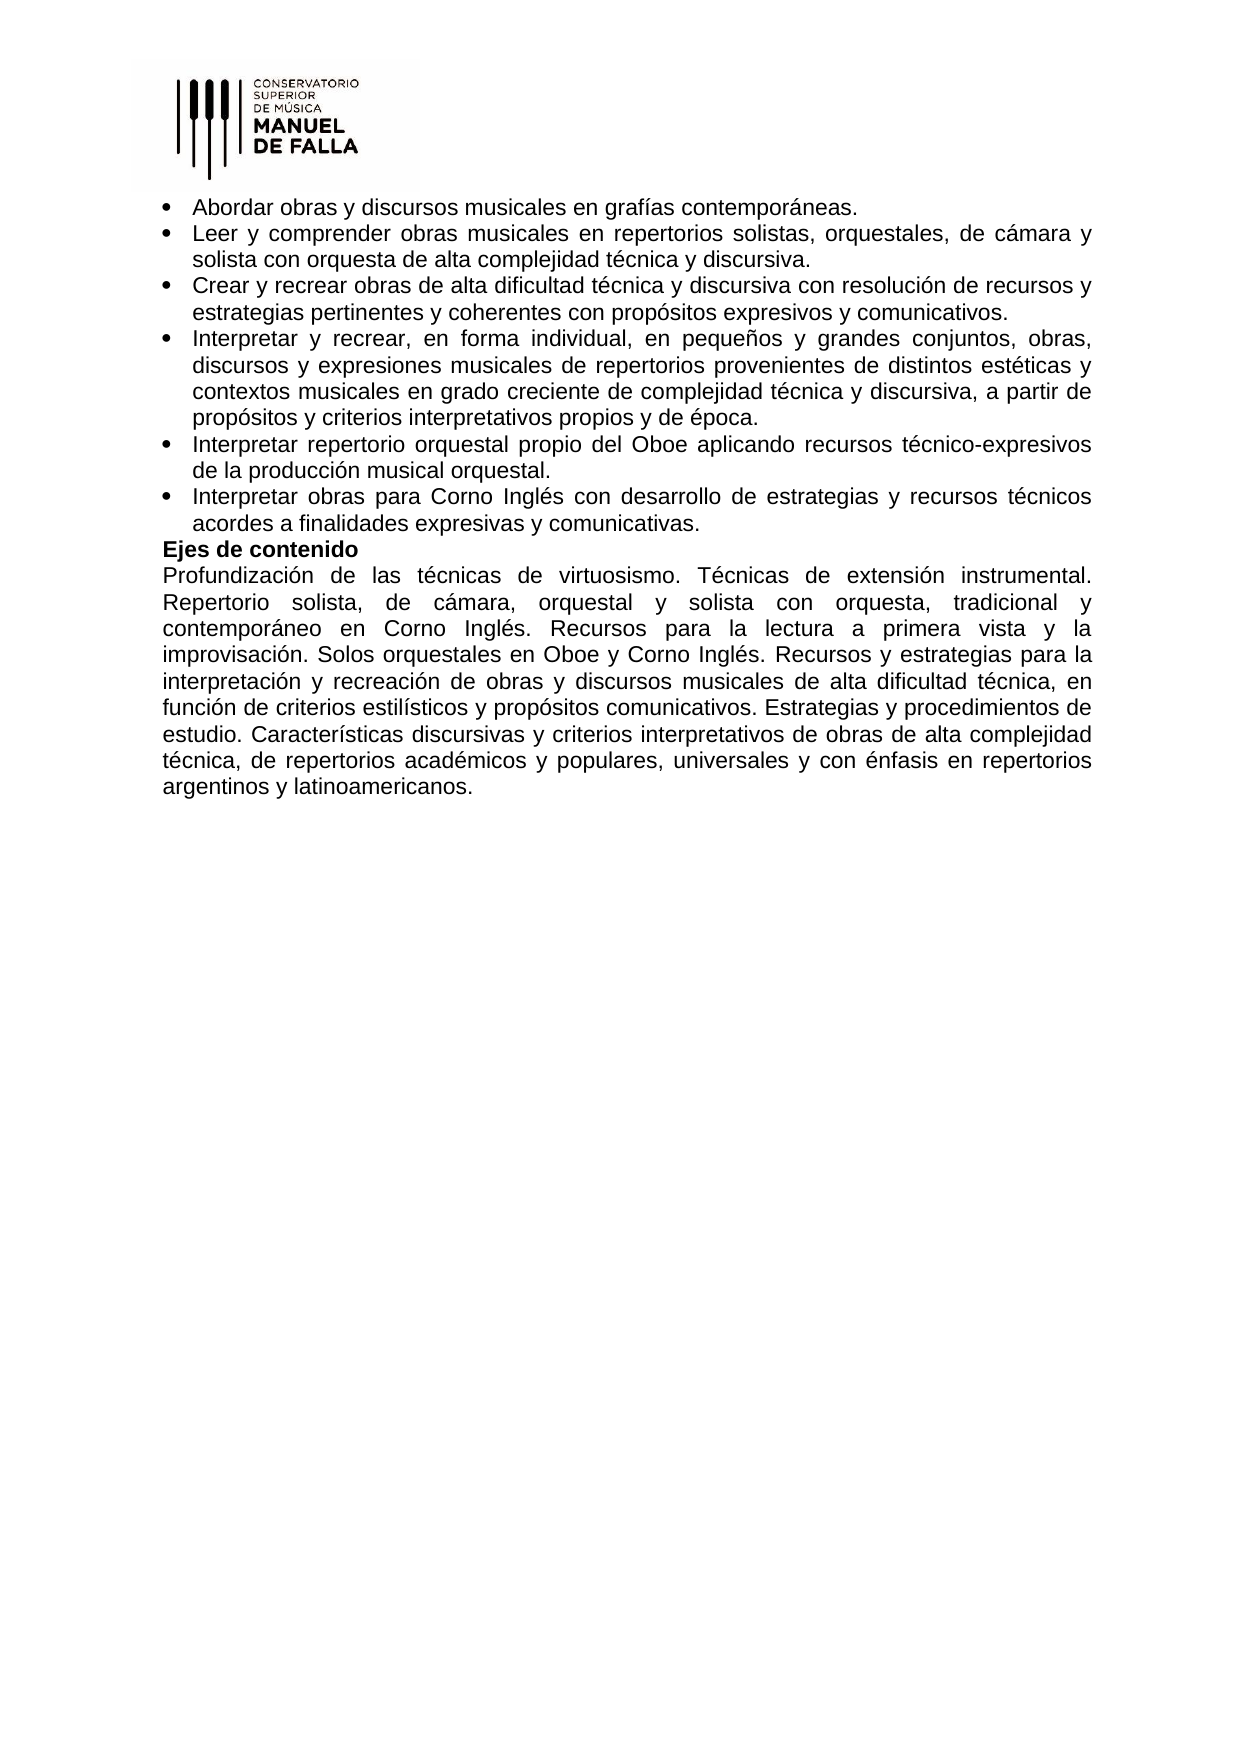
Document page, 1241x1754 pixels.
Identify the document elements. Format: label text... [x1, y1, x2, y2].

text Ejes de contenido [162, 536, 1093, 562]
list Crear y recrear obras de alta dificultad técnica y discursiva con resolución de recursos y estrategias pertinentes y coherentes con propósitos expresivos y comunicativos. [162, 272, 1093, 325]
picture [131, 59, 421, 192]
text Profundización de las técnicas de virtuosismo. Técnicas de extensión instrumental. Repertorio solista, de cámara, orquestal y solista con orquesta, tradicional y contemporáneo en Corno Inglés. Recursos para la lectura a primera vista y la improvisación. Solos orquestales en Oboe y Corno Inglés. Recursos y estrategias para la interpretación y recreación de obras y discursos musicales de alta dificultad técnica, en función de criterios estilísticos y propósitos comunicativos. Estrategias y procedimientos de estudio. Características discursivas y criterios interpretativos de obras de alta complejidad técnica, de repertorios académicos y populares, universales y con énfasis en repertorios argentinos y latinoamericanos. [162, 562, 1093, 799]
list Interpretar repertorio orquestal propio del Oboe aplicando recursos técnico-expresivos de la producción musical orquestal. [162, 431, 1093, 483]
list Leer y comprender obras musicales en repertorios solistas, orquestales, de cámara y solista con orquesta de alta complejidad técnica y discursiva. [162, 220, 1093, 272]
list Abordar obras y discursos musicales en grafías contemporáneas. [162, 193, 1093, 220]
list Interpretar obras para Corno Inglés con desarrollo de estrategias y recursos técnicos acordes a finalidades expresivas y comunicativas. [162, 483, 1093, 536]
list Interpretar y recrear, en forma individual, en pequeños y grandes conjuntos, obras, discursos y expresiones musicales de repertorios provenientes de distintos estéticas y contextos musicales en grado creciente de complejidad técnica y discursiva, a partir de propósitos y criterios interpretativos propios y de época. [162, 325, 1093, 431]
